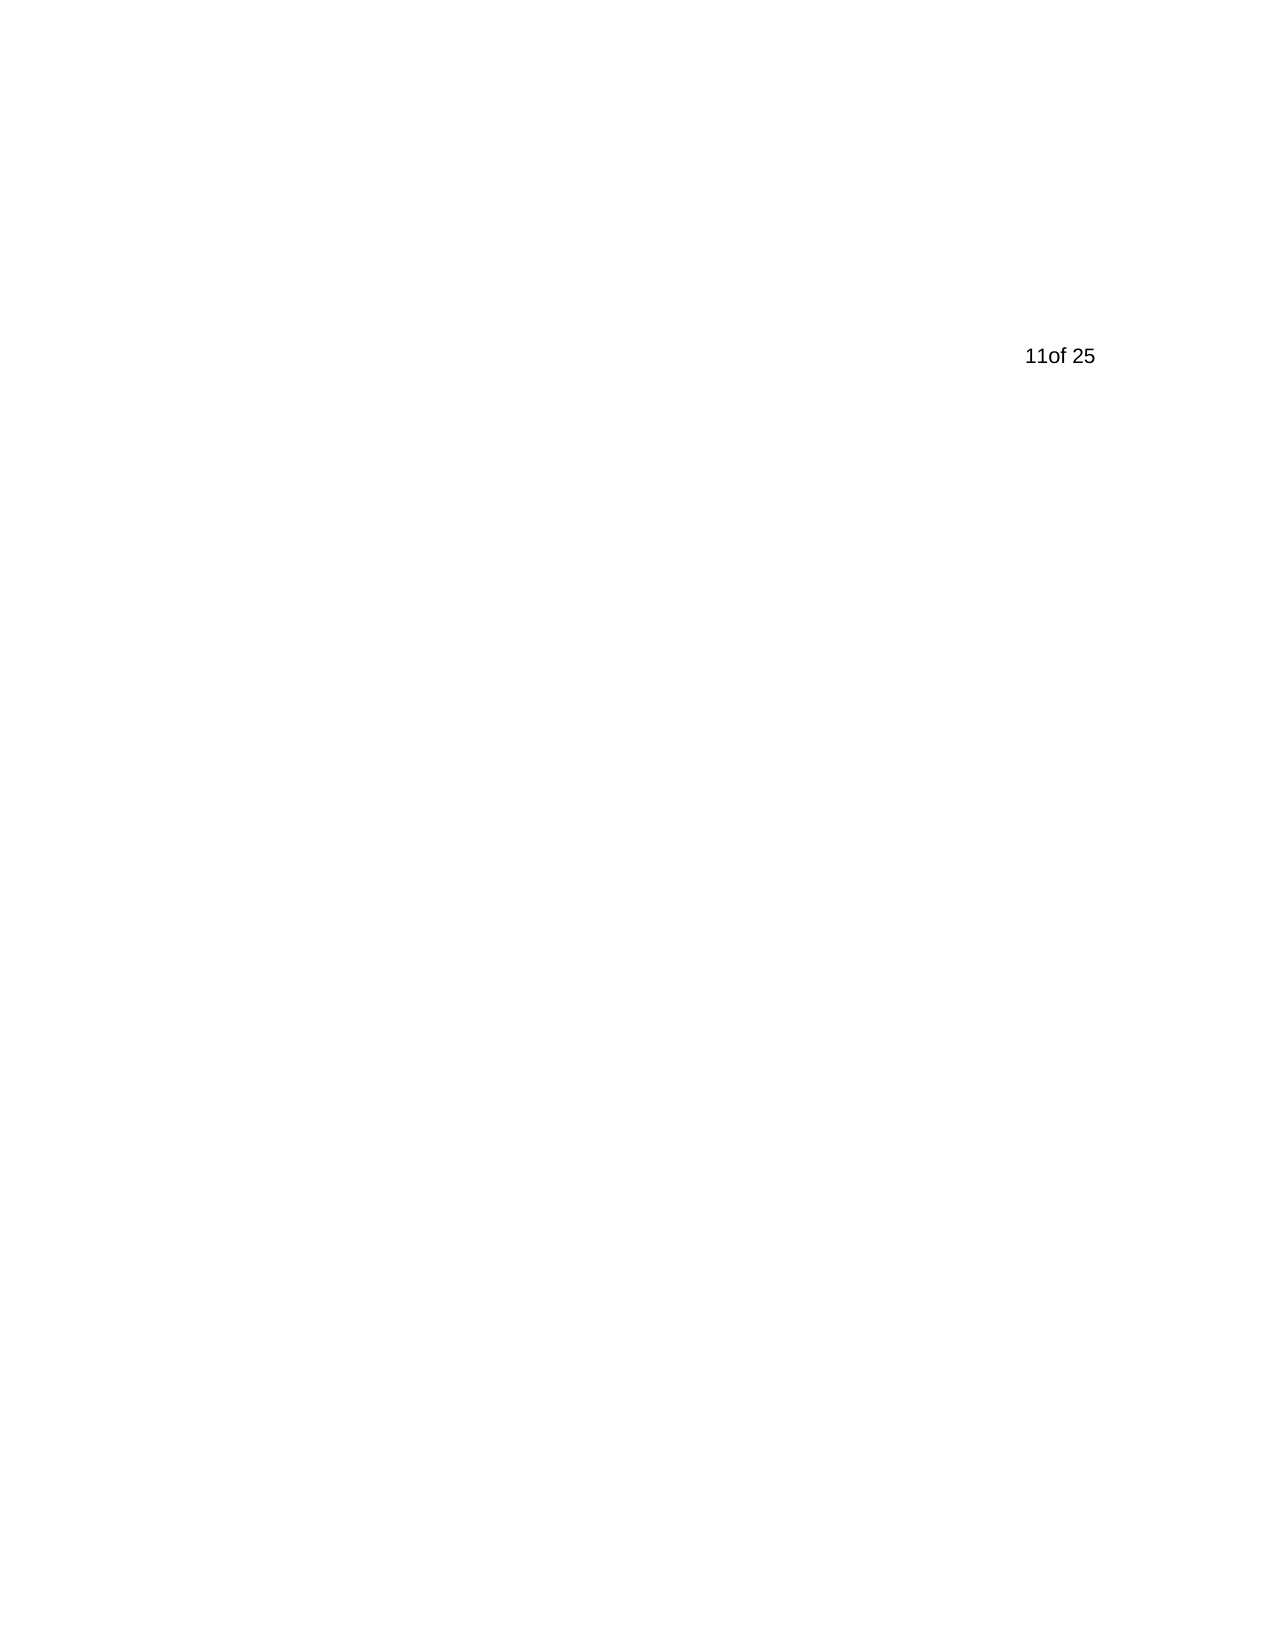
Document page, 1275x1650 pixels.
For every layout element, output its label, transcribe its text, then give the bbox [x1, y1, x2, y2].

text 11​of 25 [1025, 342, 1125, 368]
